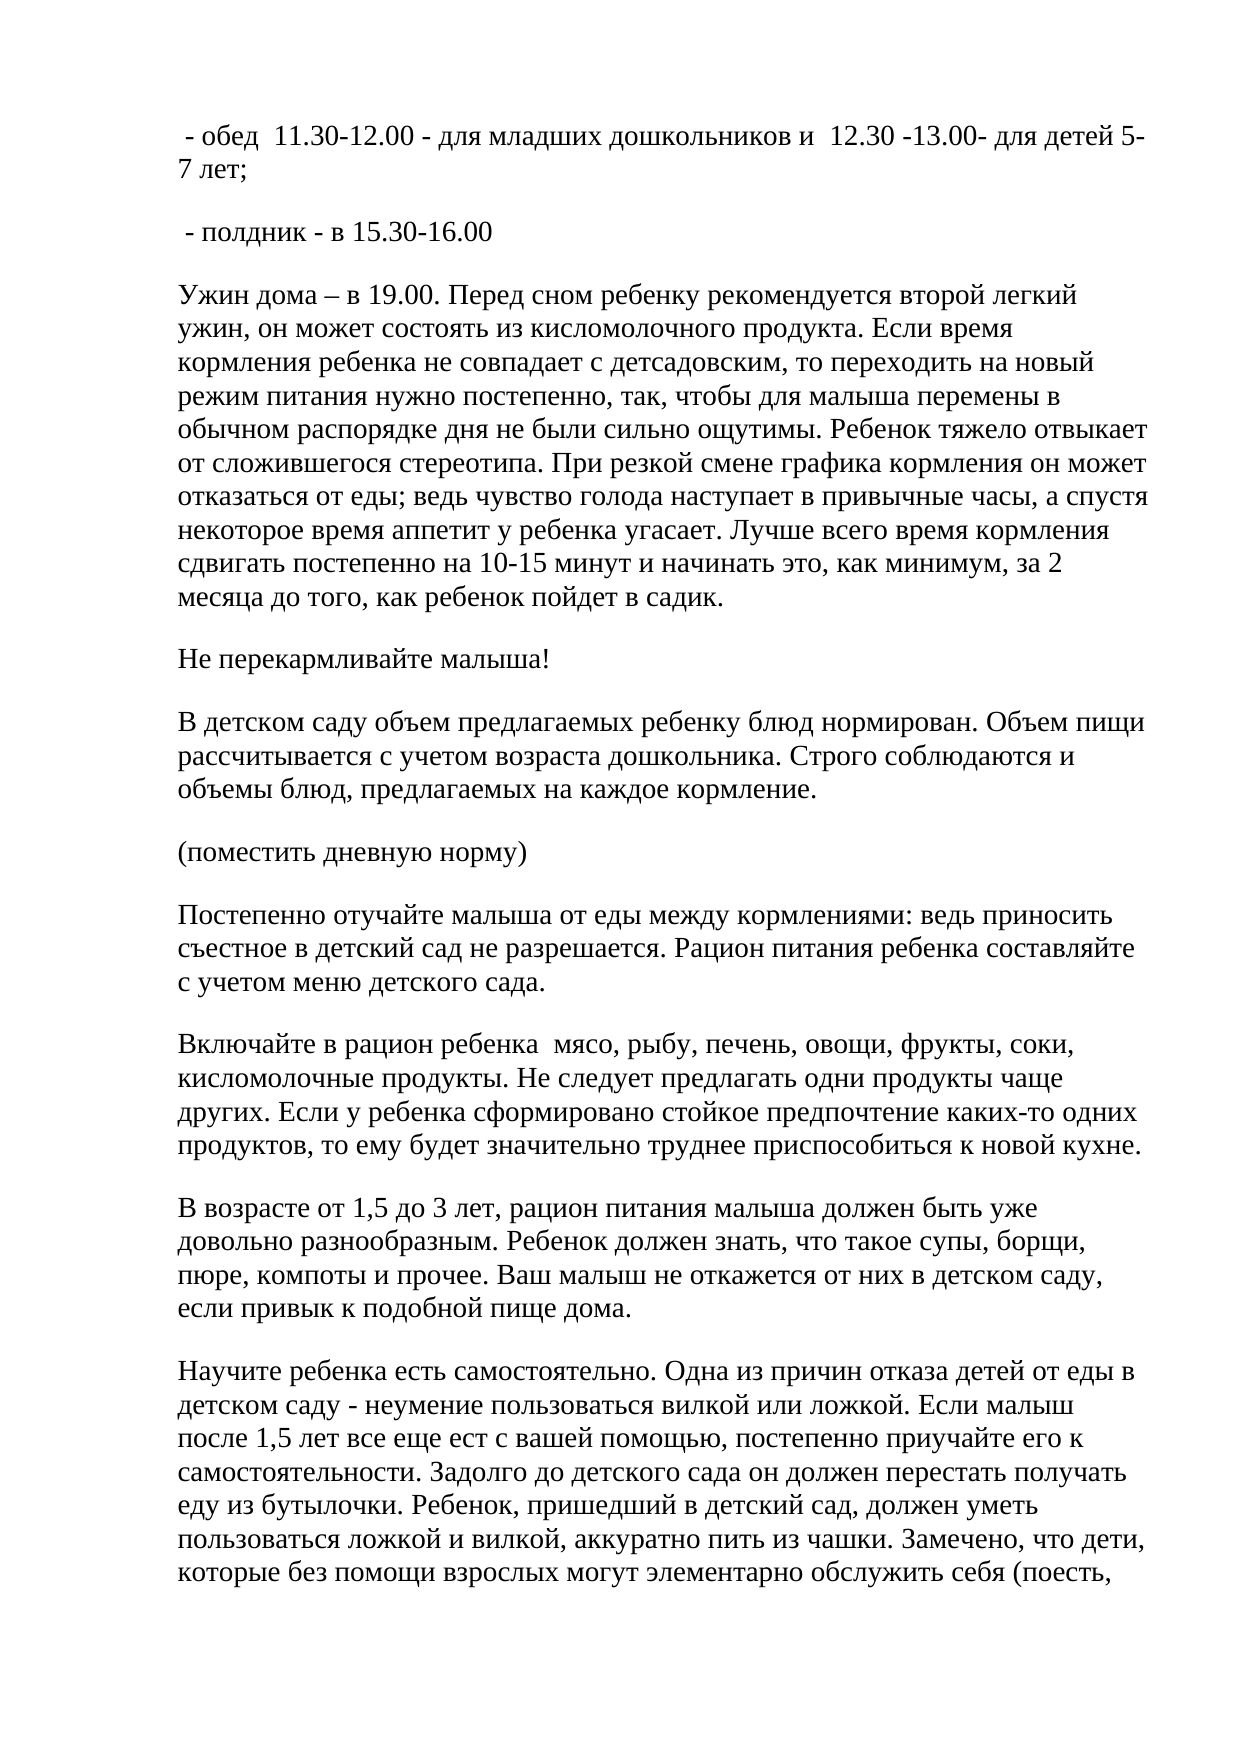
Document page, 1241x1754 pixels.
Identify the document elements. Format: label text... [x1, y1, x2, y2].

text - обед 11.30-12.00 - для младших дошкольников и 12.30 -13.00- для детей 5-7 лет; [177, 118, 1152, 185]
text Постепенно отучайте малыша от еды между кормлениями: ведь приносить съестное в детский сад не разрешается. Рацион питания ребенка составляйте с учетом меню детского сада. [177, 897, 1152, 997]
text - полдник - в 15.30-16.00 [177, 214, 1152, 248]
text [177, 1353, 1152, 1588]
text (поместить дневную норму) [177, 834, 1152, 868]
text Ужин дома – в 19.00. Перед сном ребенку рекомендуется второй легкий ужин, он может состоять из кисломолочного продукта. Если время кормления ребенка не совпадает с детсадовским, то переходить на новый режим питания нужно постепенно, так, чтобы для малыша перемены в обычном распорядке дня не были сильно ощутимы. Ребенок тяжело отвыкает от сложившегося стереотипа. При резкой смене графика кормления он может отказаться от еды; ведь чувство голода наступает в привычные часы, а спустя некоторое время аппетит у ребенка угасает. Лучше всего время кормления сдвигать постепенно на 10-15 минут и начинать это, как минимум, за 2 месяца до того, как ребенок пойдет в садик. [177, 277, 1152, 612]
text В детском саду объем предлагаемых ребенку блюд нормирован. Объем пищи рассчитывается с учетом возраста дошкольника. Строго соблюдаются и объемы блюд, предлагаемых на каждое кормление. [177, 704, 1152, 805]
text Не перекармливайте малыша! [177, 642, 1152, 675]
text В возрасте от 1,5 до 3 лет, рацион питания малыша должен быть уже довольно разнообразным. Ребенок должен знать, что такое супы, борщи, пюре, компоты и прочее. Ваш малыш не откажется от них в детском саду, если привык к подобной пище дома. [177, 1190, 1152, 1324]
text Включайте в рацион ребенка мясо, рыбу, печень, овощи, фрукты, соки, кисломолочные продукты. Не следует предлагать одни продукты чаще других. Если у ребенка сформировано стойкое предпочтение каких-то одних продуктов, то ему будет значительно труднее приспособиться к новой кухне. [177, 1027, 1152, 1161]
